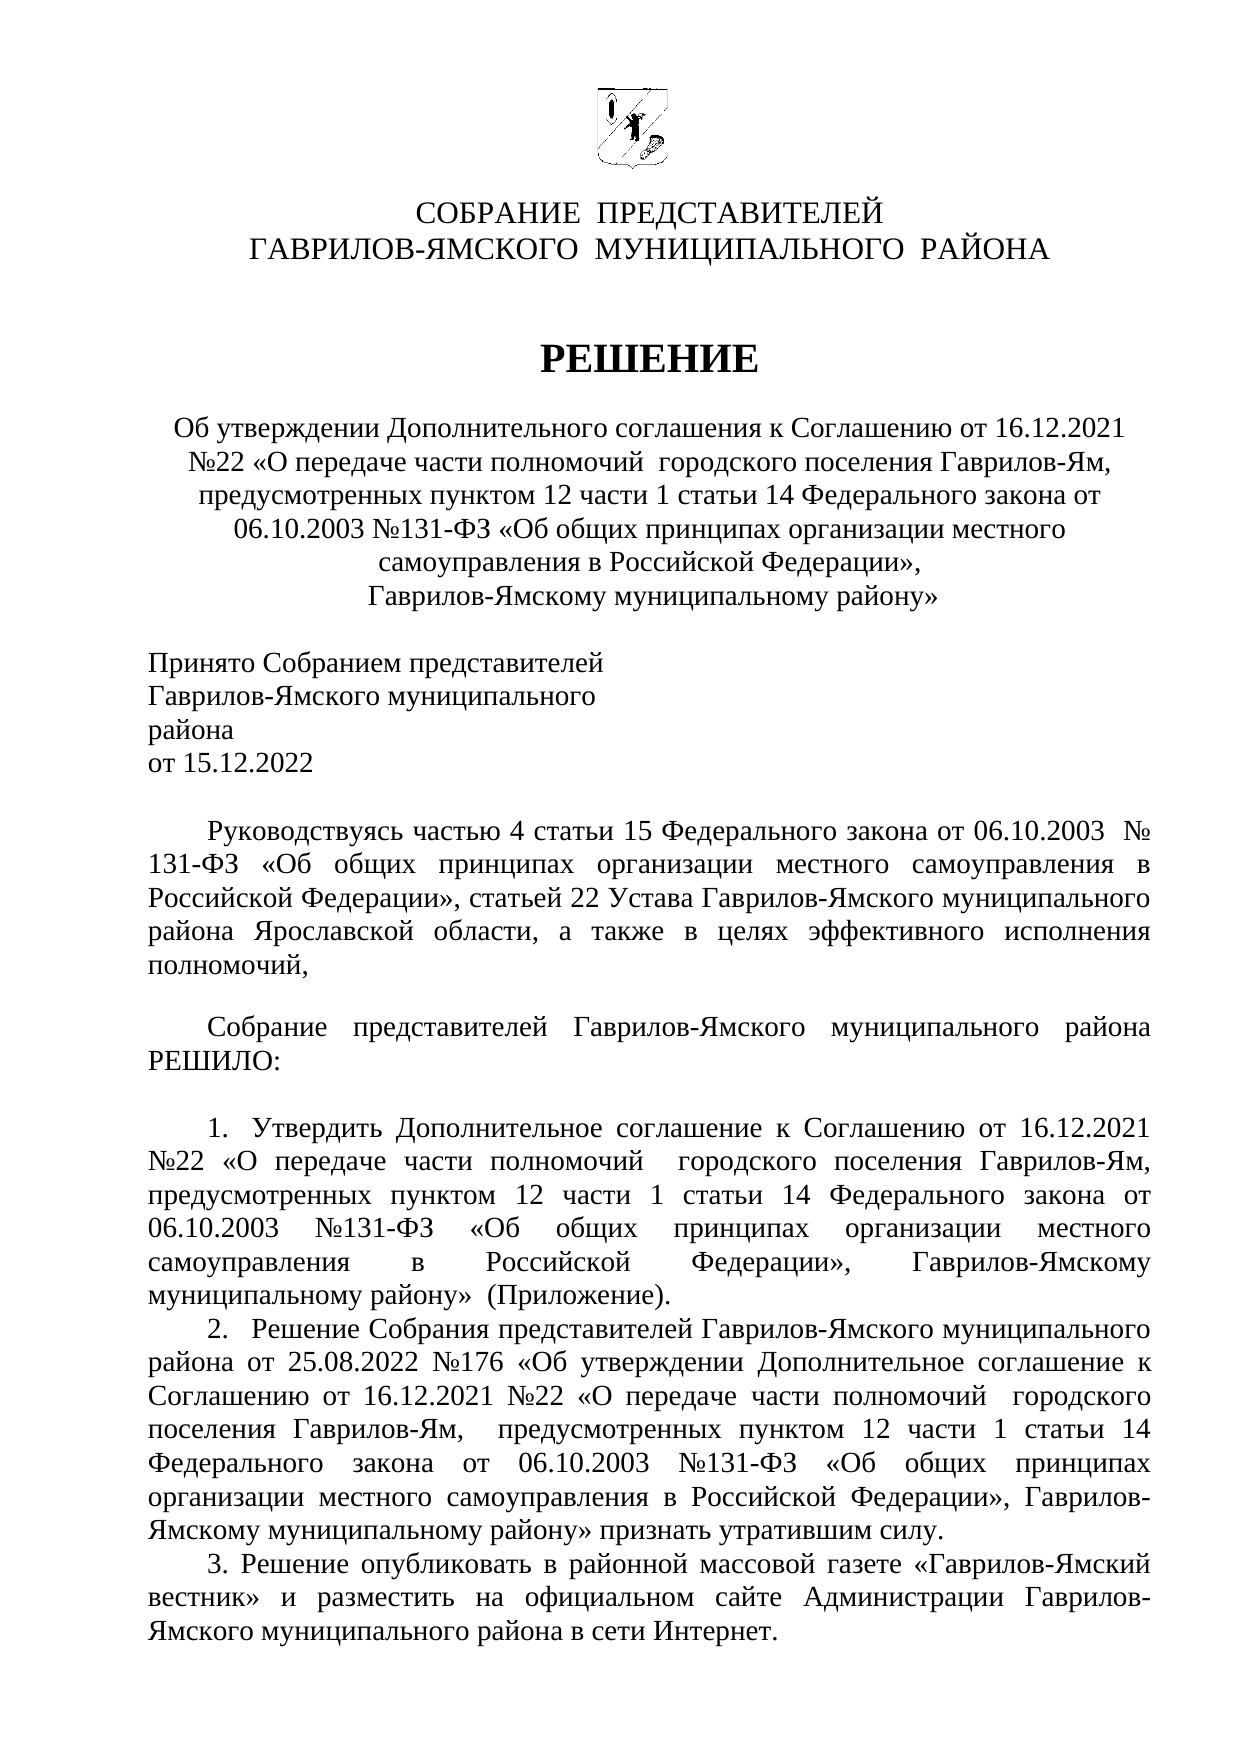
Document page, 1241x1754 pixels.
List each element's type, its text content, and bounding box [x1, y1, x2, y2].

text района [148, 712, 1152, 746]
text от 15.12.2022 [148, 746, 1152, 779]
text 3. Решение опубликовать в районной массовой газете «Гаврилов-Ямский вестник» и разместить на официальном сайте Администрации Гаврилов-Ямского муниципального района в сети Интернет. [148, 1546, 1152, 1646]
subtitle РЕШЕНИЕ [148, 333, 1152, 381]
text Принято Собранием представителей [148, 645, 1152, 678]
list Решение Собрания представителей Гаврилов-Ямского муниципального района от 25.08.2022 №176 «Об утверждении Дополнительное соглашение к Соглашению от 16.12.2021 №22 «О передаче части полномочий городского поселения Гаврилов-Ям, предусмотренных пунктом 12 части 1 статьи 14 Федерального закона от 06.10.2003 №131-ФЗ «Об общих принципах организации местного самоуправления в Российской Федерации», Гаврилов-Ямскому муниципальному району» признать утратившим силу. [148, 1311, 1152, 1546]
text Об утверждении Дополнительного соглашения к Соглашению от 16.12.2021 №22 «О передаче части полномочий городского поселения Гаврилов-Ям, предусмотренных пунктом 12 части 1 статьи 14 Федерального закона от 06.10.2003 №131-ФЗ «Об общих принципах организации местного самоуправления в Российской Федерации», [148, 410, 1152, 578]
text Гаврилов-Ямского муниципального [148, 678, 1152, 712]
subtitle СОБРАНИЕ ПРЕДСТАВИТЕЛЕЙ [148, 194, 1152, 230]
text Руководствуясь частью 4 статьи 15 Федерального закона от 06.10.2003 № 131-ФЗ «Об общих принципах организации местного самоуправления в Российской Федерации», статьей 22 Устава Гаврилов-Ямского муниципального района Ярославской области, а также в целях эффективного исполнения полномочий, [148, 813, 1152, 980]
text Собрание представителей Гаврилов-Ямского муниципального района РЕШИЛО: [148, 1009, 1152, 1076]
text Гаврилов-Ямскому муниципальному району» [148, 578, 1152, 611]
text ГАВРИЛОВ-ЯМСКОГО МУНИЦИПАЛЬНОГО РАЙОНА [148, 230, 1152, 266]
list Утвердить Дополнительное соглашение к Соглашению от 16.12.2021 №22 «О передаче части полномочий городского поселения Гаврилов-Ям, предусмотренных пунктом 12 части 1 статьи 14 Федерального закона от 06.10.2003 №131-ФЗ «Об общих принципах организации местного самоуправления в Российской Федерации», Гаврилов-Ямскому муниципальному району» (Приложение). [148, 1110, 1152, 1311]
picture [597, 88, 668, 169]
